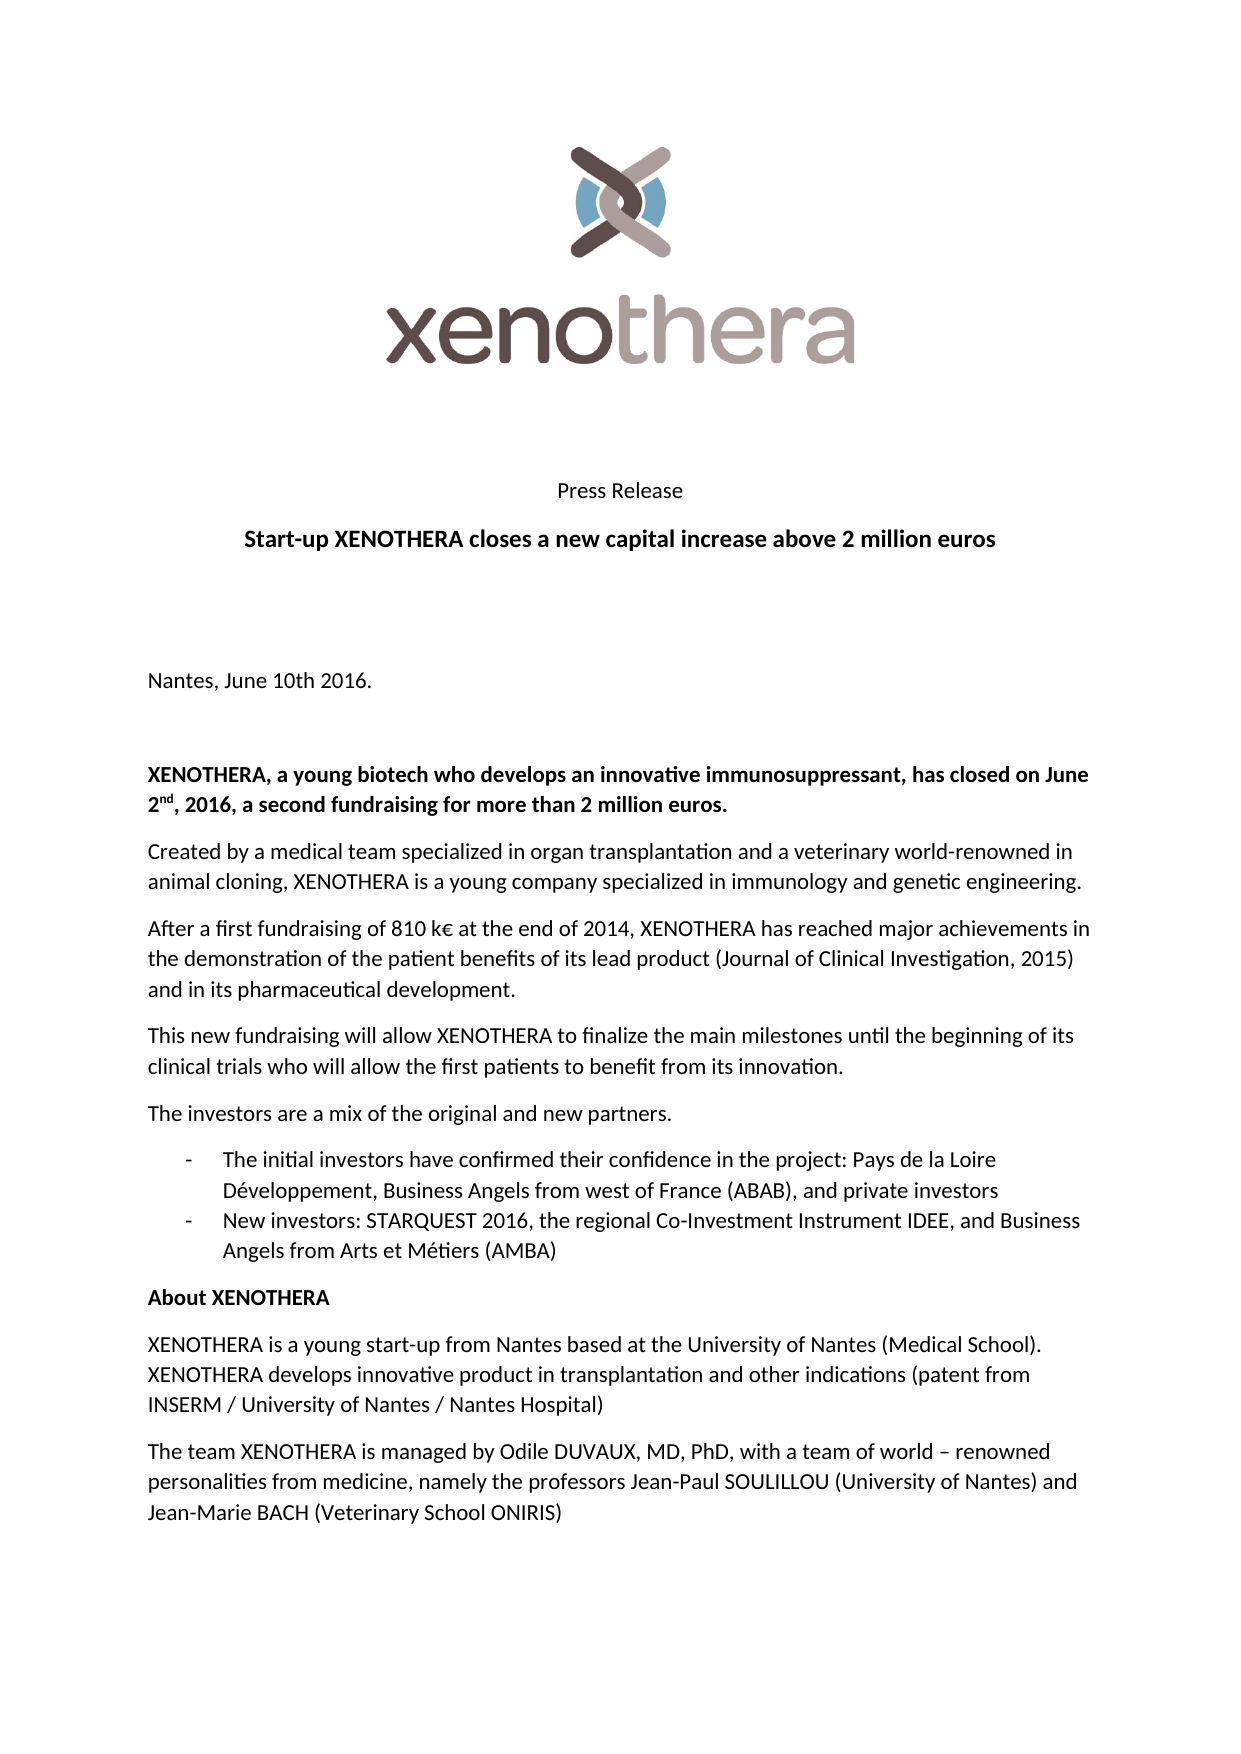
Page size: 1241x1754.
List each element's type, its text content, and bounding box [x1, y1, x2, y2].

text Press Release [148, 476, 1093, 504]
text Created by a medical team specialized in organ transplantation and a veterinary world-renowned in animal cloning, XENOTHERA is a young company specialized in immunology and genetic engineering. [148, 837, 1093, 896]
list New investors: STARQUEST 2016, the regional Co-Investment Instrument IDEE, and Business Angels from Arts et Métiers (AMBA) [185, 1206, 1093, 1264]
text The team XENOTHERA is managed by Odile DUVAUX, MD, PhD, with a team of world – renowned personalities from medicine, namely the professors Jean-Paul SOULILLOU (University of Nantes) and Jean-Marie BACH (Veterinary School ONIRIS) [148, 1437, 1093, 1526]
text XENOTHERA, a young biotech who develops an innovative immunosuppressant, has closed on June 2nd, 2016, a second fundraising for more than 2 million euros. [148, 760, 1093, 818]
text XENOTHERA is a young start-up from Nantes based at the University of Nantes (Medical School). XENOTHERA develops innovative product in transplantation and other indications (patent from INSERM / University of Nantes / Nantes Hospital) [148, 1330, 1093, 1418]
list The initial investors have confirmed their confidence in the project: Pays de la Loire Développement, Business Angels from west of France (ABAB), and private investors [185, 1146, 1093, 1204]
text The investors are a mix of the original and new partners. [148, 1099, 1093, 1127]
text Start-up XENOTHERA closes a new capital increase above 2 million euros [148, 523, 1093, 554]
text This new fundraising will allow XENOTHERA to finalize the main milestones until the beginning of its clinical trials who will allow the first patients to benefit from its innovation. [148, 1022, 1093, 1080]
text About XENOTHERA [148, 1283, 1093, 1311]
text After a first fundraising of 810 k€ at the end of 2014, XENOTHERA has reached major achievements in the demonstration of the patient benefits of its lead product (Journal of Clinical Investigation, 2015) and in its pharmaceutical development. [148, 914, 1093, 1003]
picture [386, 147, 855, 364]
text Nantes, June 10th 2016. [148, 666, 1093, 694]
